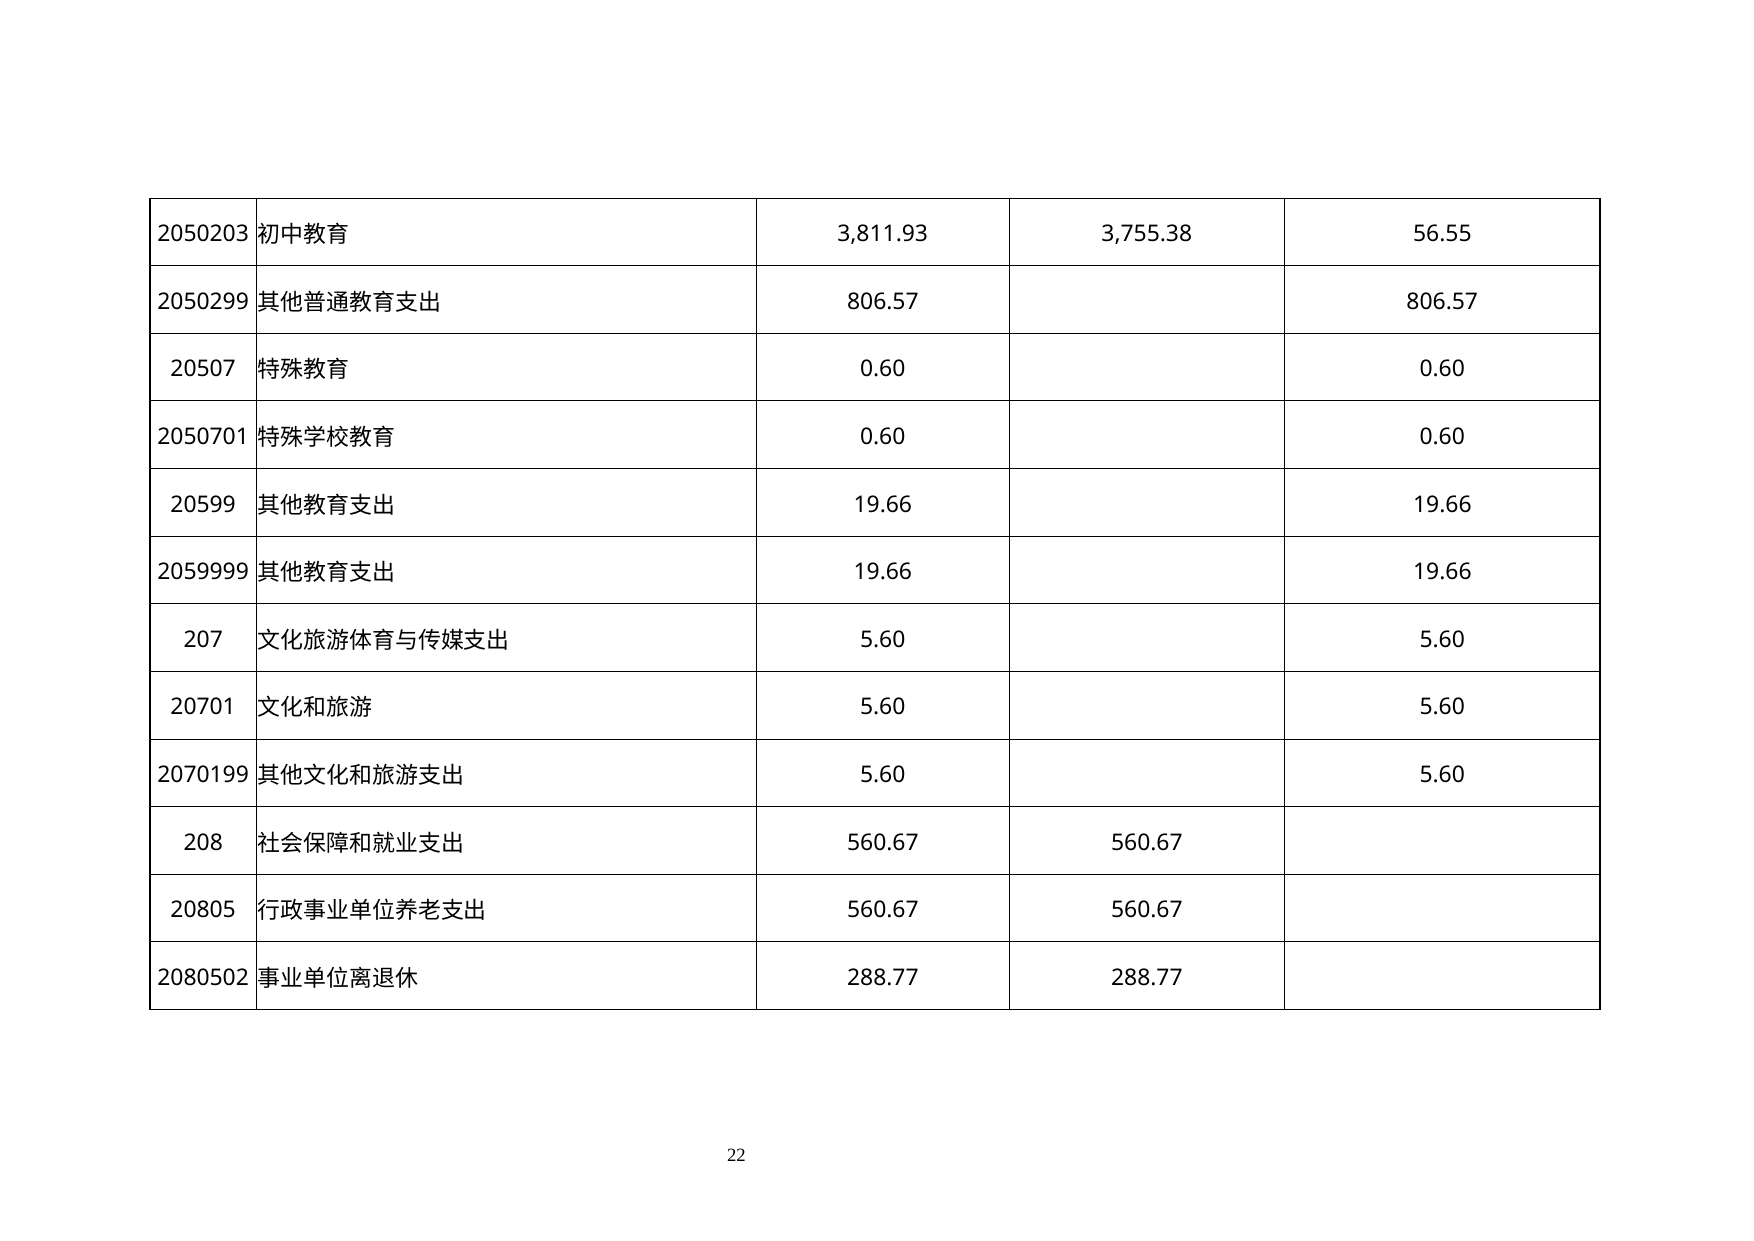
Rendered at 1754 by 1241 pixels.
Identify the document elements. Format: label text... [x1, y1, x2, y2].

table_cell 2080502 [151, 942, 256, 1009]
table_cell 560.67 [1010, 875, 1284, 941]
table_cell 19.66 [757, 537, 1009, 603]
table_cell [1285, 942, 1599, 1009]
table_cell 806.57 [1285, 266, 1599, 333]
table_cell 特殊学校教育 [257, 401, 756, 468]
table_cell [1010, 740, 1284, 806]
table_cell 行政事业单位养老支出 [257, 875, 756, 941]
table_cell 5.60 [757, 740, 1009, 806]
table_cell 0.60 [757, 401, 1009, 468]
table_cell 288.77 [757, 942, 1009, 1009]
table_cell [1010, 469, 1284, 536]
table_cell [1010, 266, 1284, 333]
table_cell [1285, 807, 1599, 874]
table_cell 19.66 [1285, 469, 1599, 536]
table_cell 5.60 [757, 672, 1009, 738]
table_cell 2050299 [151, 266, 256, 333]
table_cell 事业单位离退休 [257, 942, 756, 1009]
table_cell 20599 [151, 469, 256, 536]
table_cell 文化和旅游 [257, 672, 756, 738]
table_cell 特殊教育 [257, 334, 756, 400]
table_cell 2059999 [151, 537, 256, 603]
table_cell 20701 [151, 672, 256, 738]
table_cell 0.60 [757, 334, 1009, 400]
table_cell 19.66 [1285, 537, 1599, 603]
table_cell 208 [151, 807, 256, 874]
table_cell 207 [151, 604, 256, 671]
table_cell 社会保障和就业支出 [257, 807, 756, 874]
table_cell 20507 [151, 334, 256, 400]
table_cell 其他普通教育支出 [257, 266, 756, 333]
table_cell [1010, 672, 1284, 738]
table_cell 5.60 [1285, 740, 1599, 806]
table_cell 20805 [151, 875, 256, 941]
table_cell [1010, 604, 1284, 671]
table_cell 0.60 [1285, 334, 1599, 400]
table_cell 其他教育支出 [257, 469, 756, 536]
table_cell 2050203 [151, 199, 256, 265]
table_cell 文化旅游体育与传媒支出 [257, 604, 756, 671]
table_cell 5.60 [1285, 604, 1599, 671]
table_cell 2050701 [151, 401, 256, 468]
table_cell [1010, 334, 1284, 400]
table_cell [1285, 875, 1599, 941]
table_cell 其他教育支出 [257, 537, 756, 603]
table_cell 806.57 [757, 266, 1009, 333]
table_cell 560.67 [1010, 807, 1284, 874]
table_cell 0.60 [1285, 401, 1599, 468]
table_cell 288.77 [1010, 942, 1284, 1009]
table_cell [1010, 537, 1284, 603]
table_cell 560.67 [757, 807, 1009, 874]
table_cell 5.60 [1285, 672, 1599, 738]
table_cell 初中教育 [257, 199, 756, 265]
table_cell 其他文化和旅游支出 [257, 740, 756, 806]
table_cell 19.66 [757, 469, 1009, 536]
table_cell 560.67 [757, 875, 1009, 941]
table_cell 2070199 [151, 740, 256, 806]
table_cell 3,755.38 [1010, 199, 1284, 265]
table_cell 56.55 [1285, 199, 1599, 265]
table_cell 5.60 [757, 604, 1009, 671]
table_cell [1010, 401, 1284, 468]
table_cell 3,811.93 [757, 199, 1009, 265]
